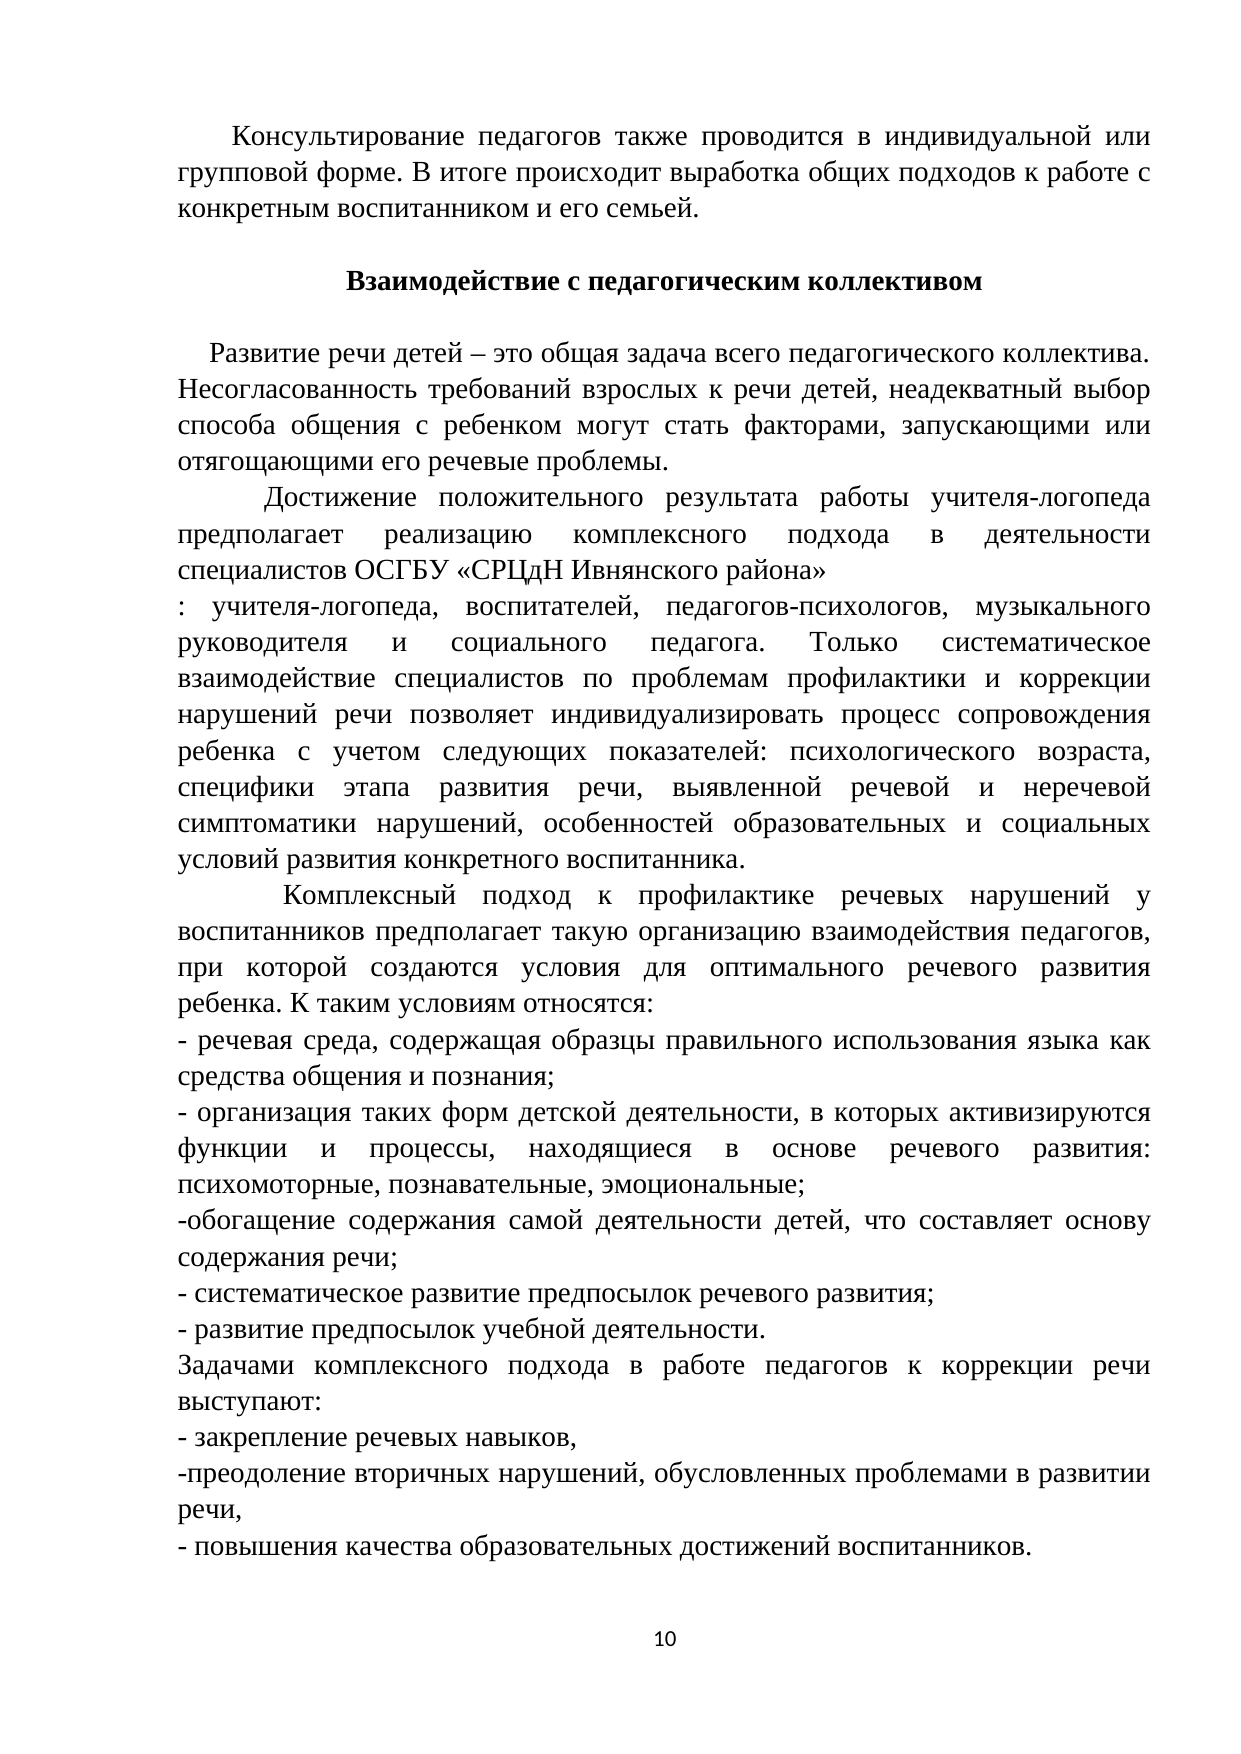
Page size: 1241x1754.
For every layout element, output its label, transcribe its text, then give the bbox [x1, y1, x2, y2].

text - повышения качества образовательных достижений воспитанников. [177, 1528, 1152, 1561]
text Комплексный подход к профилактике речевых нарушений у воспитанников предполагает такую организацию взаимодействия педагогов, при которой создаются условия для оптимального речевого развития ребенка. К таким условиям относятся: [177, 877, 1152, 1019]
text -преодоление вторичных нарушений, обусловленных проблемами в развитии речи, [177, 1456, 1152, 1525]
text Консультирование педагогов также проводится в индивидуальной или групповой форме. В итоге происходит выработка общих подходов к работе с конкретным воспитанником и его семьей. [177, 118, 1152, 224]
text Взаимодействие с педагогическим коллективом [177, 263, 1152, 296]
text - организация таких форм детской деятельности, в которых активизируются функции и процессы, находящиеся в основе речевого развития: психомоторные, познавательные, эмоциональные; [177, 1094, 1152, 1200]
text - систематическое развитие предпосылок речевого развития; [177, 1275, 1152, 1308]
text Достижение положительного результата работы учителя-логопеда предполагает реализацию комплексного подхода в деятельности специалистов ОСГБУ «СРЦдН Ивнянского района» [177, 479, 1152, 585]
text Задачами комплексного подхода в работе педагогов к коррекции речи выступают: [177, 1347, 1152, 1417]
text : учителя-логопеда, воспитателей, педагогов-психологов, музыкального руководителя и социального педагога. Только систематическое взаимодействие специалистов по проблемам профилактики и коррекции нарушений речи позволяет индивидуализировать процесс сопровождения ребенка с учетом следующих показателей: психологического возраста, специфики этапа развития речи, выявленной речевой и неречевой симптоматики нарушений, особенностей образовательных и социальных условий развития конкретного воспитанника. [177, 588, 1152, 874]
text - развитие предпосылок учебной деятельности. [177, 1311, 1152, 1344]
text Развитие речи детей – это общая задача всего педагогического коллектива. Несогласованность требований взрослых к речи детей, неадекватный выбор способа общения с ребенком могут стать факторами, запускающими или отягощающими его речевые проблемы. [177, 335, 1152, 477]
text - закрепление речевых навыков, [177, 1419, 1152, 1453]
text -обогащение содержания самой деятельности детей, что составляет основу содержания речи; [177, 1202, 1152, 1272]
text - речевая среда, содержащая образцы правильного использования языка как средства общения и познания; [177, 1022, 1152, 1091]
